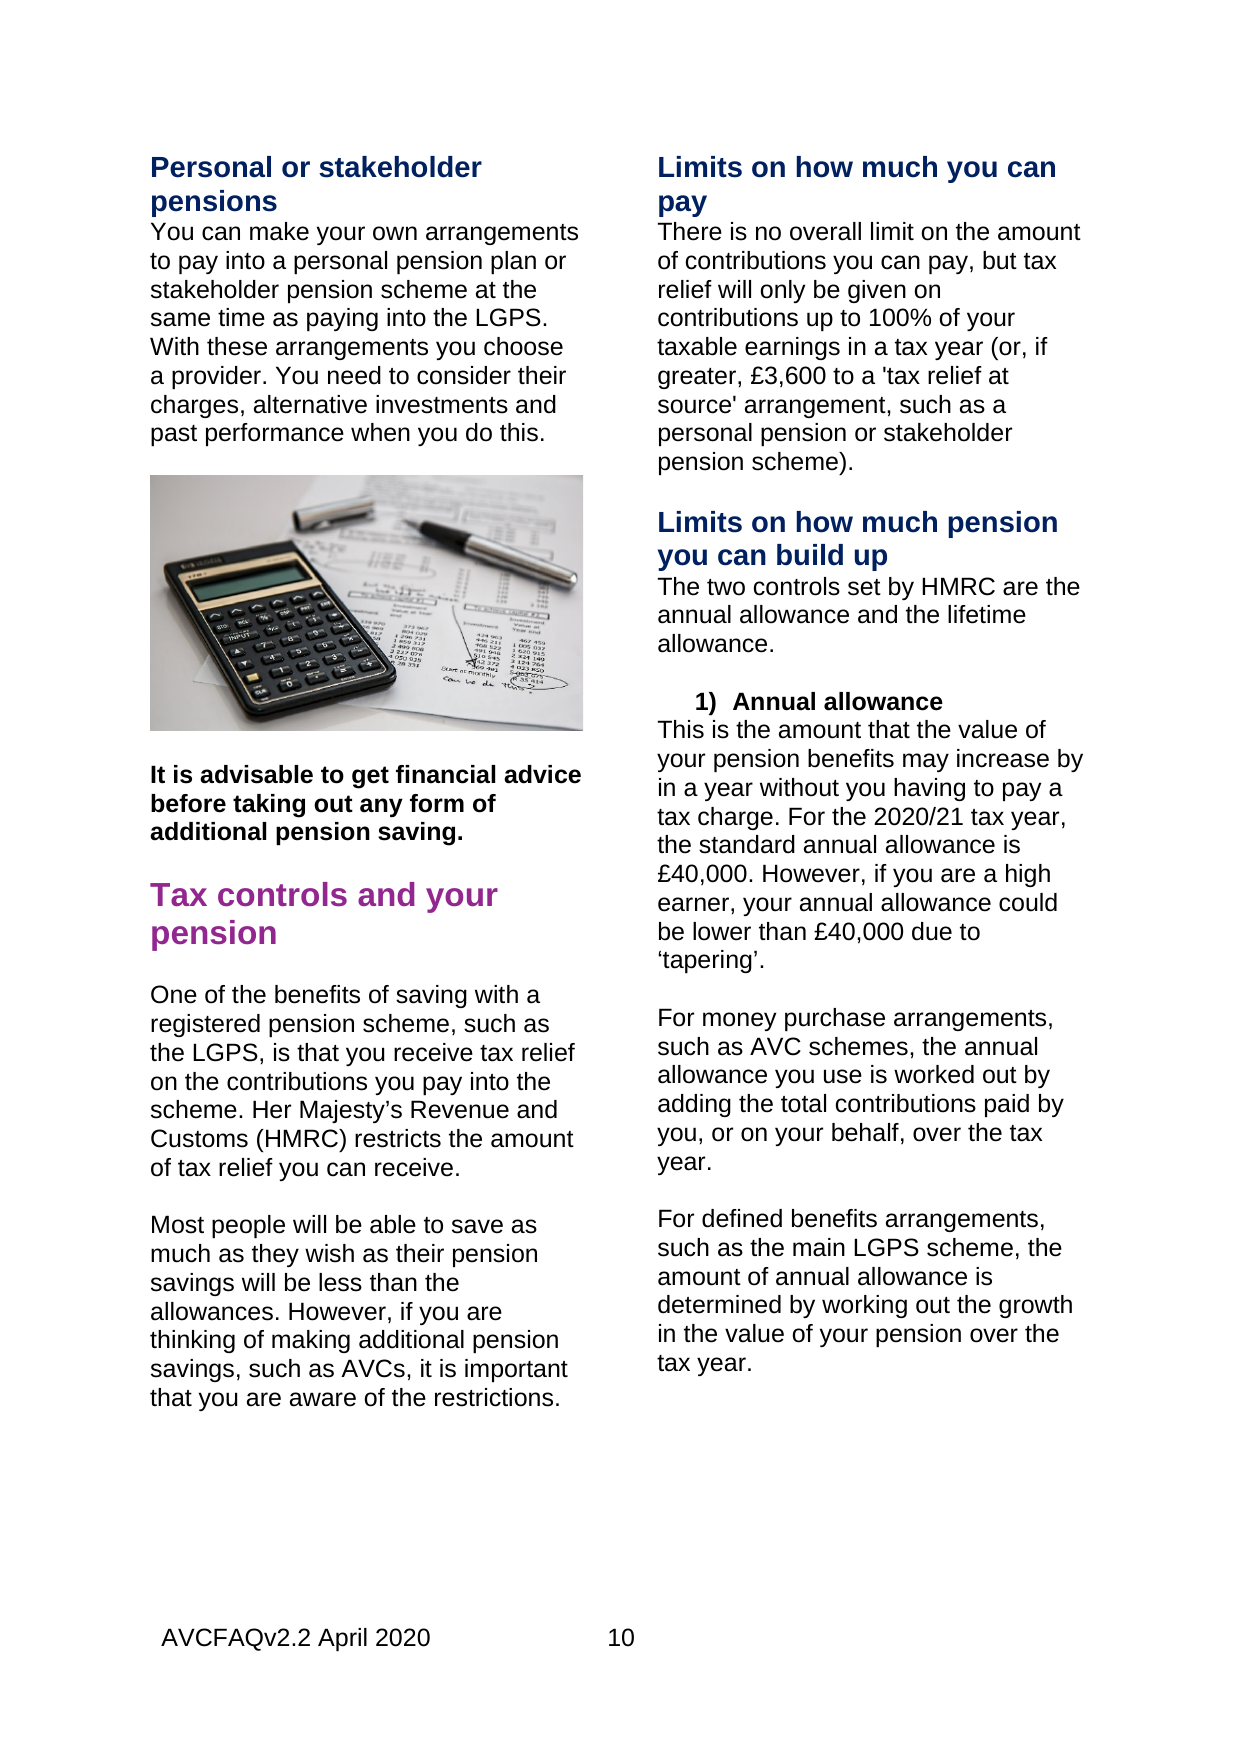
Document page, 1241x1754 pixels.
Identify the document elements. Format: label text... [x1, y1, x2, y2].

text You can make your own arrangements to pay into a personal pension plan or stakeholder pension scheme at the same time as paying into the LGPS. With these arrangements you choose a provider. You need to consider their charges, alternative investments and past performance when you do this. [150, 217, 583, 447]
text This is the amount that the value of your pension benefits may increase by in a year without you having to pay a tax charge. For the 2020/21 tax year, the standard annual allowance is £40,000. However, if you are a high earner, your annual allowance could be lower than £40,000 due to ‘tapering’. [657, 715, 1090, 974]
text There is no overall limit on the amount of contributions you can pay, but tax relief will only be given on contributions up to 100% of your taxable earnings in a tax year (or, if greater, £3,600 to a 'tax relief at source' arrangement, such as a personal pension or stakeholder pension scheme). [657, 217, 1090, 476]
text For defined benefits arrangements, such as the main LGPS scheme, the amount of annual allowance is determined by working out the growth in the value of your pension over the tax year. [657, 1204, 1090, 1377]
subtitle Tax controls and your pension [150, 875, 583, 952]
subtitle Limits on how much pension you can build up [657, 504, 1090, 572]
list Annual allowance [694, 687, 1090, 715]
text One of the benefits of saving with a registered pension scheme, such as the LGPS, is that you receive tax relief on the contributions you pay into the scheme. Her Majesty’s Revenue and Customs (HMRC) restricts the amount of tax relief you can receive. [150, 980, 583, 1182]
text For money purchase arrangements, such as AVC schemes, the annual allowance you use is worked out by adding the total contributions paid by you, or on your behalf, over the tax year. [657, 1003, 1090, 1175]
subtitle Personal or stakeholder pensions [150, 150, 583, 217]
text Most people will be able to save as much as they wish as their pension savings will be less than the allowances. However, if you are thinking of making additional pension savings, such as AVCs, it is important that you are aware of the restrictions. [150, 1210, 583, 1412]
text It is advisable to get financial advice before taking out any form of additional pension saving. [150, 760, 583, 846]
subtitle Limits on how much you can pay [657, 150, 1090, 217]
text The two controls set by HMRC are the annual allowance and the lifetime allowance. [657, 572, 1090, 658]
picture [150, 475, 584, 731]
